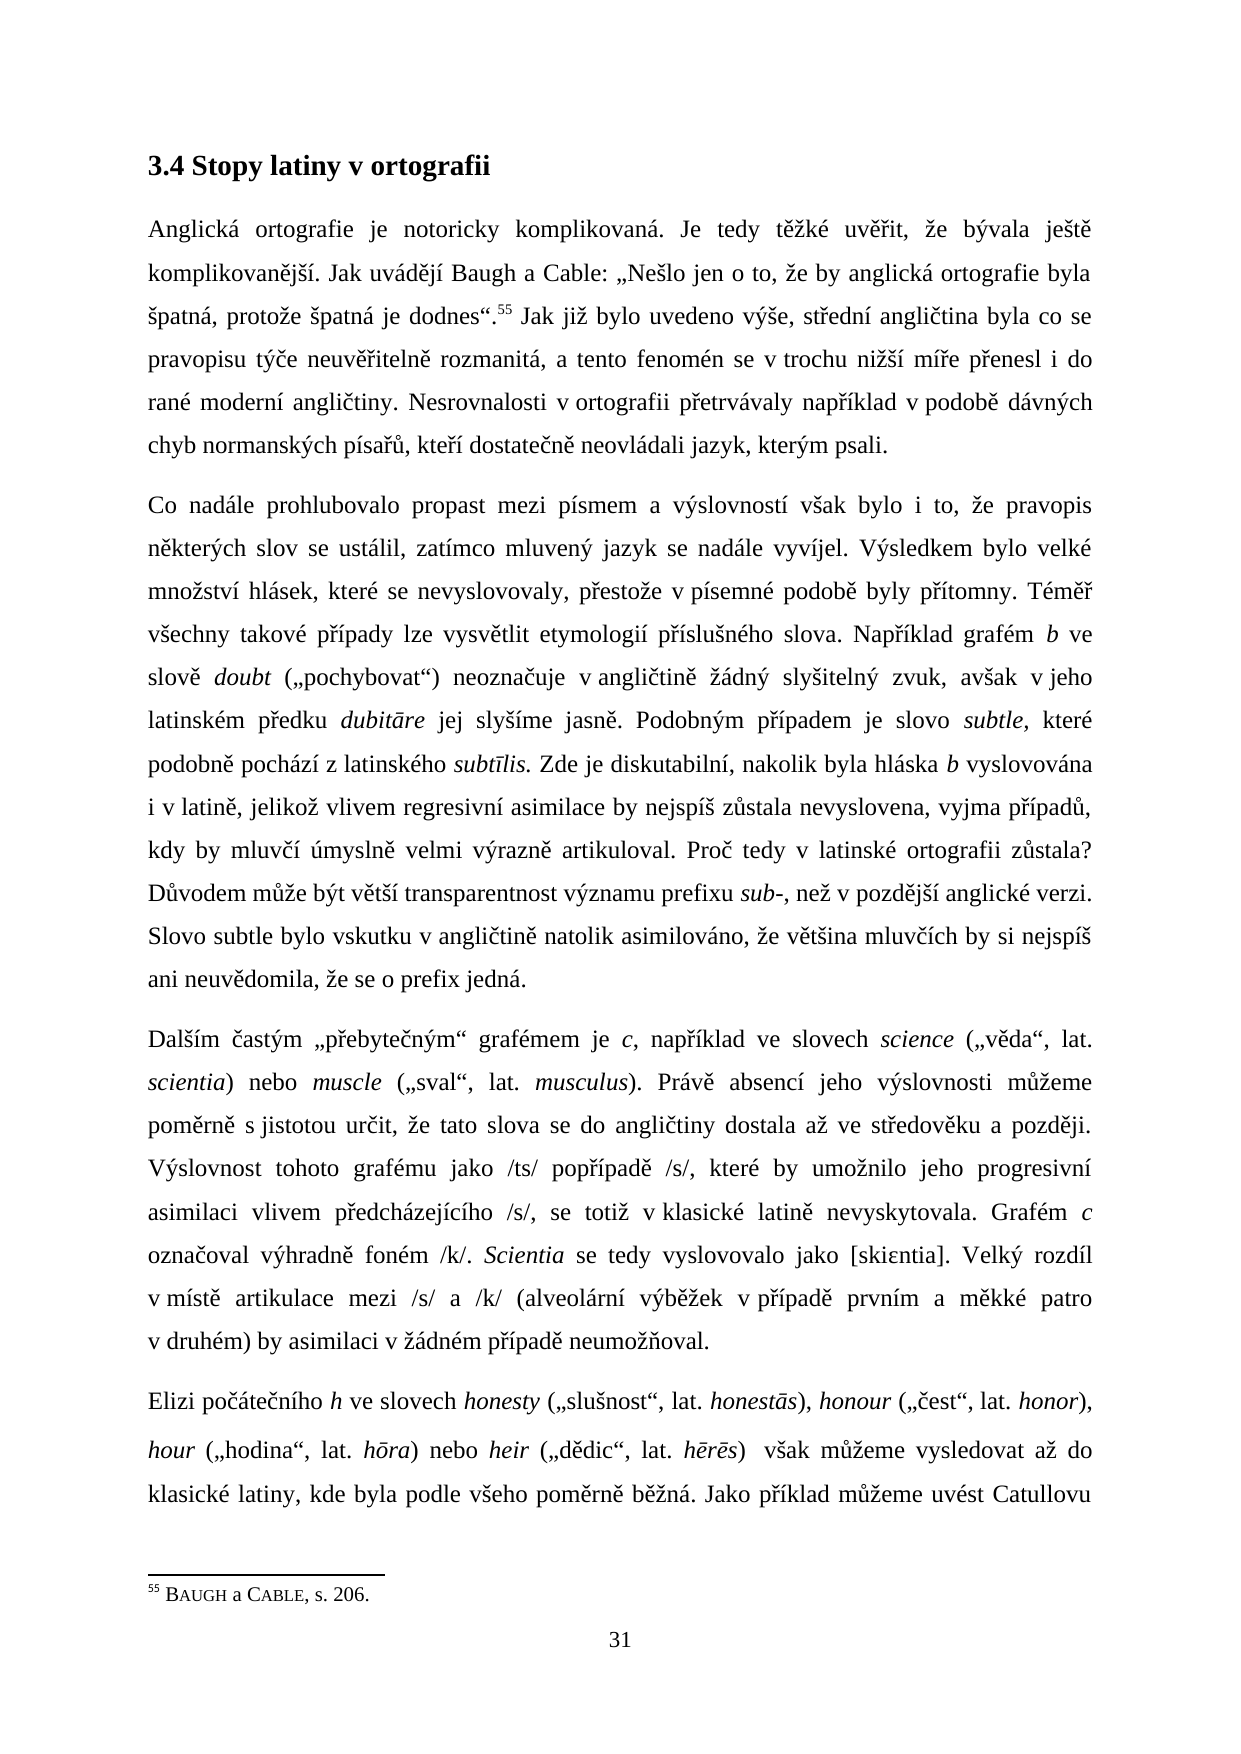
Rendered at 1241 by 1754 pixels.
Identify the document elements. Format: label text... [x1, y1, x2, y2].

text 3.4 Stopy latiny v ortografii [148, 148, 1093, 181]
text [148, 1386, 1093, 1508]
text Dalším častým „přebytečným“ grafémem je c, například ve slovech science („věda“, lat. scientia) nebo muscle („sval“, lat. musculus). Právě absencí jeho výslovnosti můžeme poměrně s jistotou určit, že tato slova se do angličtiny dostala až ve středověku a později. Výslovnost tohoto grafému jako /ts/ popřípadě /s/, které by umožnilo jeho progresivní asimilaci vlivem předcházejícího /s/, se totiž v klasické latině nevyskytovala. Grafém c označoval výhradně foném /k/. Scientia se tedy vyslovovalo jako [skiɛntia]. Velký rozdíl v místě artikulace mezi /s/ a /k/ (alveolární výběžek v případě prvním a měkké patro v druhém) by asimilaci v žádném případě neumožňoval. [148, 1024, 1093, 1355]
text Anglická ortografie je notoricky komplikovaná. Je tedy těžké uvěřit, že bývala ještě komplikovanější. Jak uvádějí Baugh a Cable: „Nešlo jen o to, že by anglická ortografie byla špatná, protože špatná je dodnes“. Jak již bylo uvedeno výše, střední angličtina byla co se pravopisu týče neuvěřitelně rozmanitá, a tento fenomén se v trochu nižší míře přenesl i do rané moderní angličtiny. Nesrovnalosti v ortografii přetrvávaly například v podobě dávných chyb normanských písařů, kteří dostatečně neovládali jazyk, kterým psali. [148, 214, 1093, 459]
text Co nadále prohlubovalo propast mezi písmem a výslovností však bylo i to, že pravopis některých slov se ustálil, zatímco mluvený jazyk se nadále vyvíjel. Výsledkem bylo velké množství hlásek, které se nevyslovovaly, přestože v písemné podobě byly přítomny. Téměř všechny takové případy lze vysvětlit etymologií příslušného slova. Například grafém b ve slově doubt („pochybovat“) neoznačuje v angličtině žádný slyšitelný zvuk, avšak v jeho latinském předku dubitāre jej slyšíme jasně. Podobným případem je slovo subtle, které podobně pochází z latinského subtīlis. Zde je diskutabilní, nakolik byla hláska b vyslovována i v latině, jelikož vlivem regresivní asimilace by nejspíš zůstala nevyslovena, vyjma případů, kdy by mluvčí úmyslně velmi výrazně artikuloval. Proč tedy v latinské ortografii zůstala? Důvodem může být větší transparentnost významu prefixu sub-, než v pozdější anglické verzi. Slovo subtle bylo vskutku v angličtině natolik asimilováno, že většina mluvčích by si nejspíš ani neuvědomila, že se o prefix jedná. [148, 490, 1093, 993]
